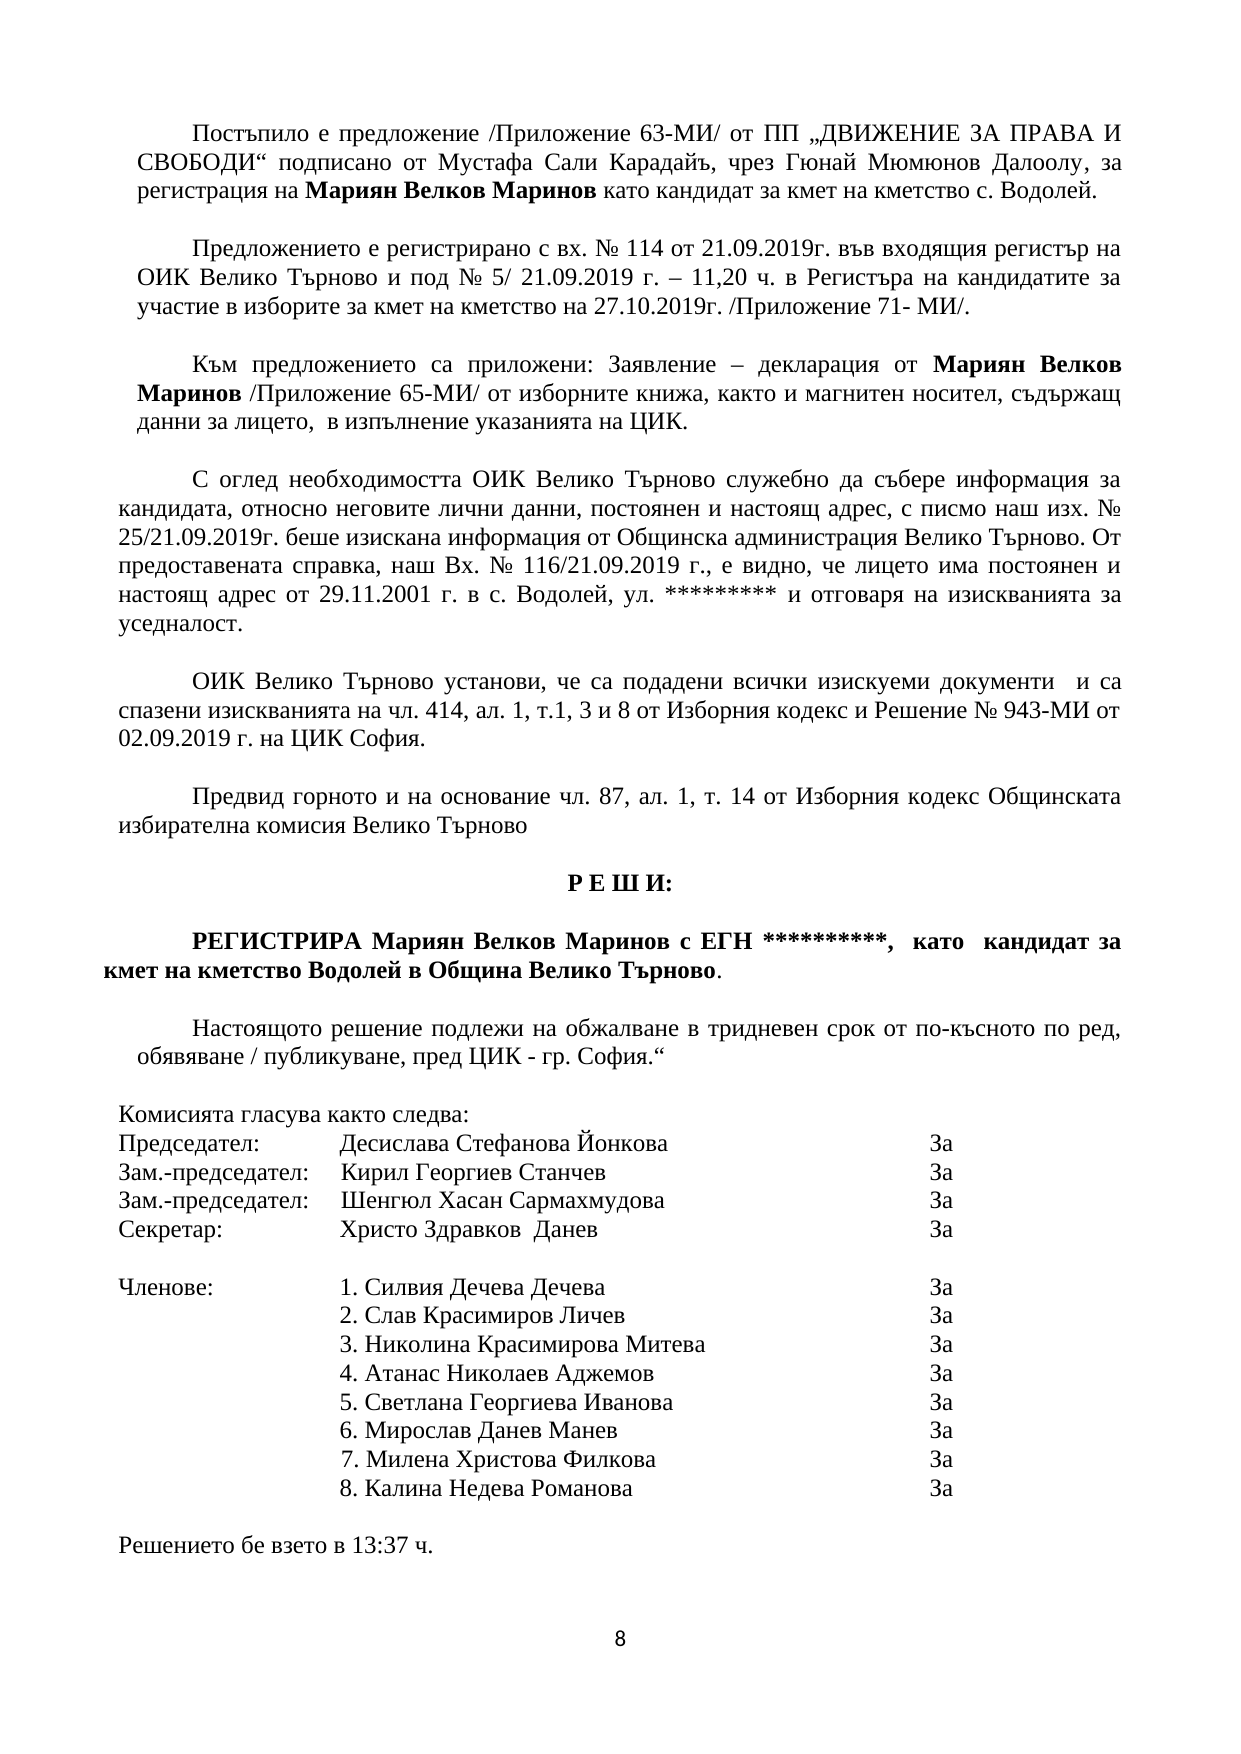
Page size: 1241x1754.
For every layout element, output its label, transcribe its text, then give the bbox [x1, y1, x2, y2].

text С оглед необходимостта ОИК Велико Търново служебно да събере информация за кандидата, относно неговите лични данни, постоянен и настоящ адрес, с писмо наш изх. № 25/21.09.2019г. беше изискана информация от Общинска администрация Велико Търново. От предоставената справка, наш Вх. № 116/21.09.2019 г., е видно, че лицето има постоянен и настоящ адрес от 29.11.2001 г. в с. Водолей, ул. ********* и отговаря на изискванията за уседналост. [118, 464, 1122, 637]
text Членове: 1. Силвия Дечева Дечева За [118, 1272, 1122, 1301]
text 5. Светлана Георгиева Иванова За [118, 1387, 1122, 1416]
text Р Е Ш И: [118, 868, 1122, 897]
text Решението бе взето в 13:37 ч. [118, 1531, 1122, 1559]
text Председател: Десислава Стефанова Йонкова За [118, 1128, 1122, 1157]
text Постъпило е предложение /Приложение 63-МИ/ от ПП „ДВИЖЕНИЕ ЗА ПРАВА И СВОБОДИ“ подписано от Мустафа Сали Карадайъ, чрез Гюнай Мюмюнов Далоолу, за регистрация на Мариян Велков Маринов като кандидат за кмет на кметство с. Водолей. [137, 118, 1122, 204]
text 7. Милена Христова Филкова За [118, 1444, 1122, 1473]
text Настоящото решение подлежи на обжалване в тридневен срок от по-късното по ред, обявяване / публикуване, пред ЦИК - гр. София.“ [137, 1013, 1122, 1070]
text 4. Атанас Николаев Аджемов За [118, 1358, 1122, 1387]
text 3. Николина Красимирова Митева За [118, 1329, 1122, 1358]
text РЕГИСТРИРА Мариян Велков Маринов с ЕГН **********, като кандидат за кмет на кметство Водолей в Община Велико Търново. [103, 926, 1122, 983]
text ОИК Велико Търново установи, че са подадени всички изискуеми документи и са спазени изискванията на чл. 414, ал. 1, т.1, 3 и 8 от Изборния кодекс и Решение № 943-МИ от 02.09.2019 г. на ЦИК София. [118, 666, 1122, 752]
text 8. Калина Недева Романова За [118, 1473, 1122, 1502]
text Комисията гласува както следва: [118, 1099, 1122, 1128]
text 2. Слав Красимиров Личев За [118, 1301, 1122, 1329]
text Към предложението са приложени: Заявление – декларация от Мариян Велков Маринов /Приложение 65-МИ/ от изборните книжа, както и магнитен носител, съдържащ данни за лицето, в изпълнение указанията на ЦИК. [137, 349, 1122, 435]
text Секретар: Христо Здравков Данев За [118, 1214, 1122, 1243]
text Предвид горното и на основание чл. 87, ал. 1, т. 14 от Изборния кодекс Общинската избирателна комисия Велико Търново [118, 781, 1122, 839]
text Предложението е регистрирано с вх. № 114 от 21.09.2019г. във входящия регистър на ОИК Велико Търново и под № 5/ 21.09.2019 г. – 11,20 ч. в Регистъра на кандидатите за участие в изборите за кмет на кметство на 27.10.2019г. /Приложение 71- МИ/. [137, 233, 1122, 320]
text Зам.-председател: Шенгюл Хасан Сармахмудова За [118, 1186, 1122, 1214]
text 6. Мирослав Данев Манев За [118, 1416, 1122, 1444]
text Зам.-председател: Кирил Георгиев Станчев За [118, 1157, 1122, 1186]
